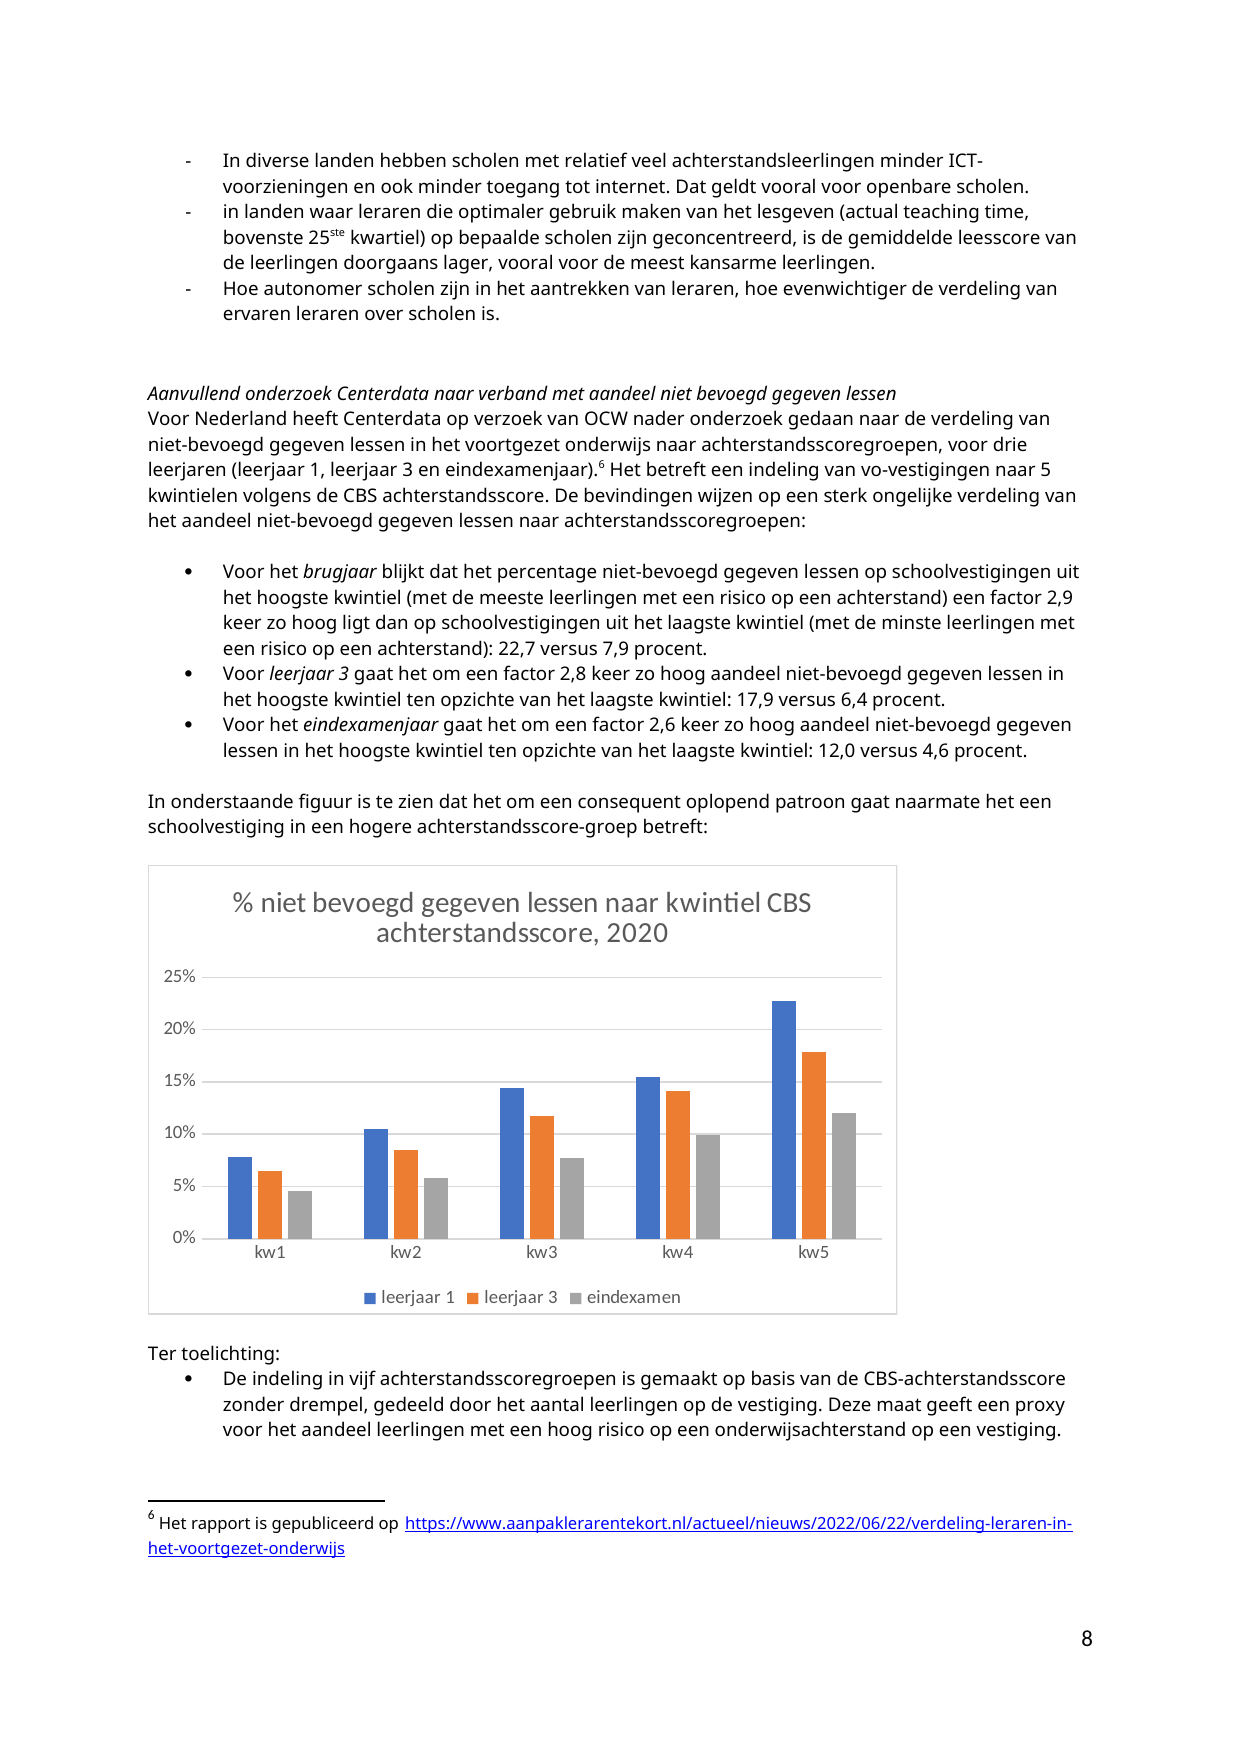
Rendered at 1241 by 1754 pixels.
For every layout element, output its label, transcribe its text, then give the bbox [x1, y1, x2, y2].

list De indeling in vijf achterstandsscoregroepen is gemaakt op basis van de CBS-achterstandsscore zonder drempel, gedeeld door het aantal leerlingen op de vestiging. Deze maat geeft een proxy voor het aandeel leerlingen met een hoog risico op een onderwijsachterstand op een vestiging. [185, 1366, 1093, 1442]
text Ter toelichting: [148, 1340, 1093, 1366]
list Voor het brugjaar blijkt dat het percentage niet-bevoegd gegeven lessen op schoolvestigingen uit het hoogste kwintiel (met de meeste leerlingen met een risico op een achterstand) een factor 2,9 keer zo hoog ligt dan op schoolvestigingen uit het laagste kwintiel (met de minste leerlingen met een risico op een achterstand): 22,7 versus 7,9 procent. [185, 558, 1093, 661]
list Hoe autonomer scholen zijn in het aantrekken van leraren, hoe evenwichtiger de verdeling van ervaren leraren over scholen is. [185, 275, 1093, 354]
list In diverse landen hebben scholen met relatief veel achterstandsleerlingen minder ICT-voorzieningen en ook minder toegang tot internet. Dat geldt vooral voor openbare scholen. [185, 148, 1093, 199]
list Voor het eindexamenjaar gaat het om een factor 2,6 keer zo hoog aandeel niet-bevoegd gegeven lessen in het hoogste kwintiel ten opzichte van het laagste kwintiel: 12,0 versus 4,6 procent. [185, 712, 1093, 763]
text Aanvullend onderzoek Centerdata naar verband met aandeel niet bevoegd gegeven lessen [148, 380, 1093, 405]
list in landen waar leraren die optimaler gebruik maken van het lesgeven (actual teaching time, bovenste 25ste kwartiel) op bepaalde scholen zijn geconcentreerd, is de gemiddelde leesscore van de leerlingen doorgaans lager, vooral voor de meest kansarme leerlingen. [185, 199, 1093, 275]
text Voor Nederland heeft Centerdata op verzoek van OCW nader onderzoek gedaan naar de verdeling van niet-bevoegd gegeven lessen in het voortgezet onderwijs naar achterstandsscoregroepen, voor drie leerjaren (leerjaar 1, leerjaar 3 en eindexamenjaar). Het betreft een indeling van vo-vestigingen naar 5 kwintielen volgens de CBS achterstandsscore. De bevindingen wijzen op een sterk ongelijke verdeling van het aandeel niet-bevoegd gegeven lessen naar achterstandsscoregroepen: [148, 405, 1093, 533]
text In onderstaande figuur is te zien dat het om een consequent oplopend patroon gaat naarmate het een schoolvestiging in een hogere achterstandsscore-groep betreft: [148, 788, 1093, 839]
list Voor leerjaar 3 gaat het om een factor 2,8 keer zo hoog aandeel niet-bevoegd gegeven lessen in het hoogste kwintiel ten opzichte van het laagste kwintiel: 17,9 versus 6,4 procent. [185, 661, 1093, 712]
